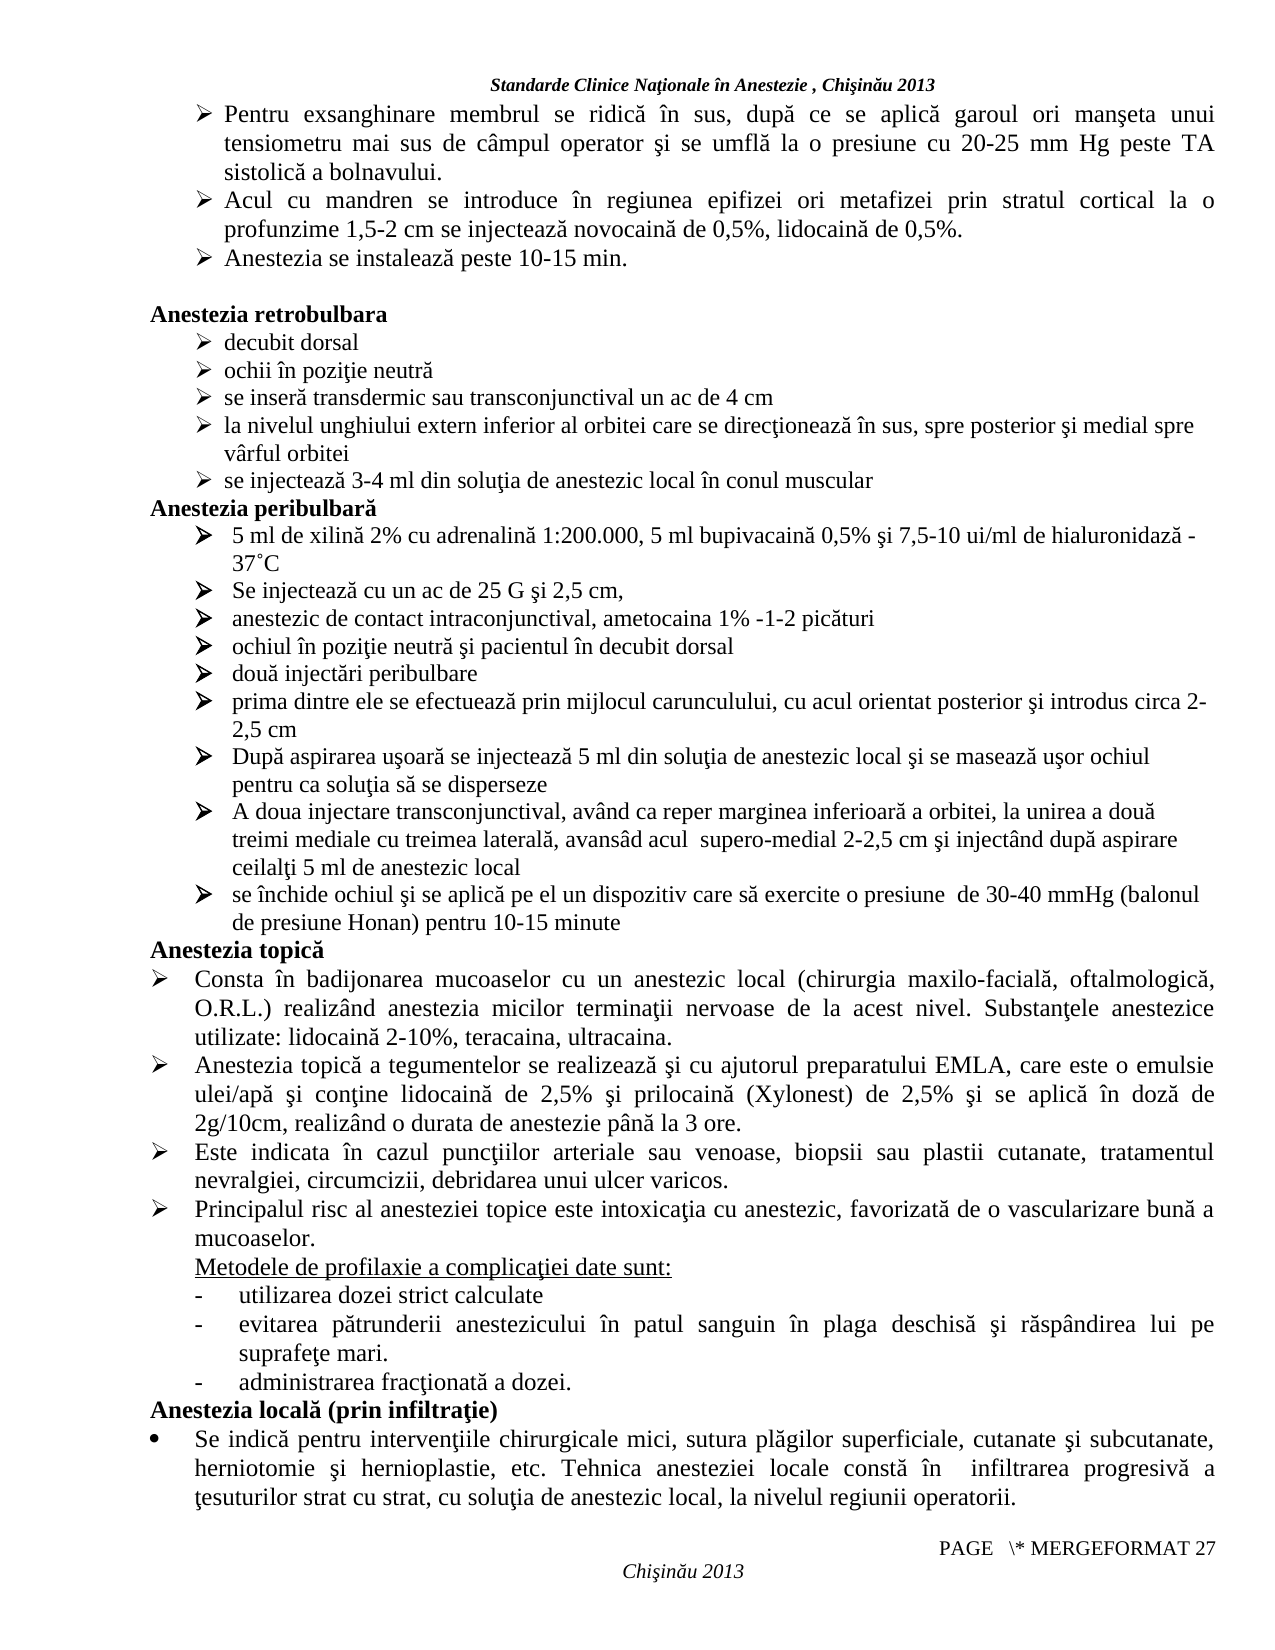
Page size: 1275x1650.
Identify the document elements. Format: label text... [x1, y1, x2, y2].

list la nivelul unghiului extern inferior al orbitei care se direcţionează în sus, spre posterior şi medial spre vârful orbitei [194, 411, 1216, 466]
text Anestezia peribulbară [150, 494, 1216, 521]
list se închide ochiul şi se aplică pe el un dispozitiv care să exercite o presiune de 30-40 mmHg (balonul de presiune Honan) pentru 10-15 minute [194, 880, 1216, 935]
text Anestezia topică [150, 935, 1216, 964]
list Consta în badijonarea mucoaselor cu un anestezic local (chirurgia maxilo-facială, oftalmologică, O.R.L.) realizând anestezia micilor terminaţii nervoase de la acest nivel. Substanţele anestezice utilizate: lidocaină 2-10%, teracaina, ultracaina. [150, 964, 1216, 1050]
list se injectează 3-4 ml din soluţia de anestezic local în conul muscular [194, 466, 1216, 494]
text Anestezia retrobulbara [150, 301, 1216, 328]
list utilizarea dozei strict calculate [194, 1280, 1216, 1309]
list prima dintre ele se efectuează prin mijlocul carunculului, cu acul orientat posterior şi introdus circa 2-2,5 cm [194, 687, 1216, 742]
list două injectări peribulbare [194, 659, 1216, 687]
list Se indică pentru intervenţiile chirurgicale mici, sutura plăgilor superficiale, cutanate şi subcutanate, herniotomie şi hernioplastie, etc. Tehnica anesteziei locale constă în infiltrarea progresivă a ţesuturilor strat cu strat, cu soluţia de anestezic local, la nivelul regiunii operatorii. [150, 1424, 1216, 1510]
list Pentru exsanghinare membrul se ridică în sus, după ce se aplică garoul ori manşeta unui tensiometru mai sus de câmpul operator şi se umflă la o presiune cu 20-25 mm Hg peste TA sistolică a bolnavului. [194, 99, 1216, 186]
list Principalul risc al anesteziei topice este intoxicaţia cu anestezic, favorizată de o vascularizare bună a mucoaselor. [150, 1194, 1216, 1252]
list Anestezia topică a tegumentelor se realizează şi cu ajutorul preparatului EMLA, care este o emulsie ulei/apă şi conţine lidocaină de 2,5% şi prilocaină (Xylonest) de 2,5% şi se aplică în doză de 2g/10cm, realizând o durata de anestezie până la 3 ore. [150, 1050, 1216, 1137]
text Metodele de profilaxie a complicaţiei date sunt: [194, 1252, 1216, 1280]
list ochii în poziţie neutră [194, 356, 1216, 383]
list După aspirarea uşoară se injectează 5 ml din soluţia de anestezic local şi se masează uşor ochiul pentru ca soluţia să se disperseze [194, 742, 1216, 797]
list 5 ml de xilină 2% cu adrenalină 1:200.000, 5 ml bupivacaină 0,5% şi 7,5-10 ui/ml de hialuronidază - 37˚C [194, 521, 1216, 577]
list Acul cu mandren se introduce în regiunea epifizei ori metafizei prin stratul cortical la o profunzime 1,5-2 cm se injectează novocaină de 0,5%, lidocaină de 0,5%. [194, 186, 1216, 243]
list Anestezia se instalează peste 10-15 min. [194, 243, 1216, 272]
list A doua injectare transconjunctival, având ca reper marginea inferioară a orbitei, la unirea a două treimi mediale cu treimea laterală, avansâd acul supero-medial 2-2,5 cm şi injectând după aspirare ceilalţi 5 ml de anestezic local [194, 797, 1216, 880]
list administrarea fracţionată a dozei. [194, 1367, 1216, 1395]
list anestezic de contact intraconjunctival, ametocaina 1% -1-2 picături [194, 604, 1216, 632]
list ochiul în poziţie neutră şi pacientul în decubit dorsal [194, 632, 1216, 659]
list evitarea pătrunderii anestezicului în patul sanguin în plaga deschisă şi răspândirea lui pe suprafeţe mari. [194, 1309, 1216, 1367]
list Este indicata în cazul puncţiilor arteriale sau venoase, biopsii sau plastii cutanate, tratamentul nevralgiei, circumcizii, debridarea unui ulcer varicos. [150, 1137, 1216, 1194]
list se inseră transdermic sau transconjunctival un ac de 4 cm [194, 383, 1216, 411]
list decubit dorsal [194, 328, 1216, 356]
text Anestezia locală (prin infiltraţie) [150, 1395, 1216, 1424]
list Se injectează cu un ac de 25 G şi 2,5 cm, [194, 577, 1216, 604]
